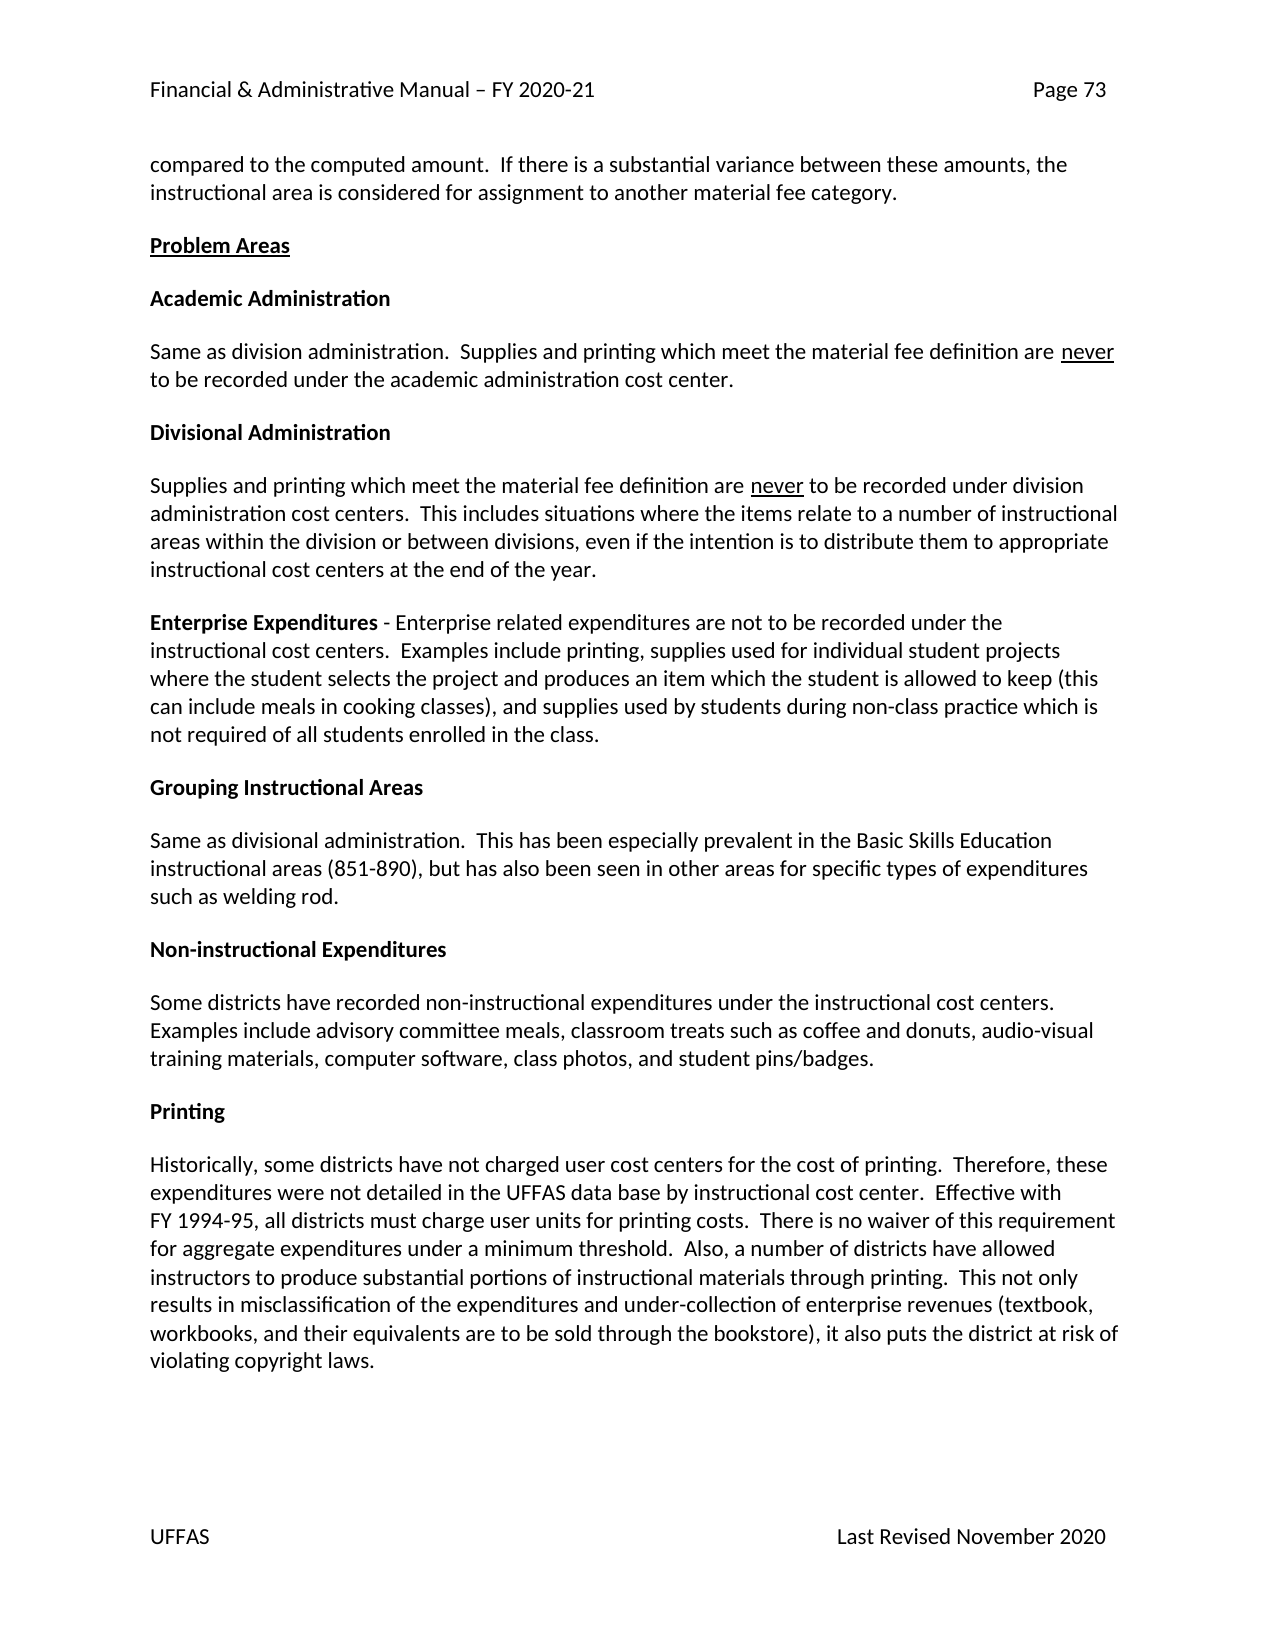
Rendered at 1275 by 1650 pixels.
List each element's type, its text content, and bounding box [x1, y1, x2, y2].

subtitle Printing [150, 1097, 1125, 1126]
subtitle Divisional Administration [150, 418, 1125, 446]
subtitle Problem Areas [150, 231, 1125, 259]
text Enterprise Expenditures - Enterprise related expenditures are not to be recorded under the instructional cost centers. Examples include printing, supplies used for individual student projects where the student selects the project and produces an item which the student is allowed to keep (this can include meals in cooking classes), and supplies used by students during non-class practice which is not required of all students enrolled in the class. [150, 608, 1125, 748]
text Some districts have recorded non-instructional expenditures under the instructional cost centers. Examples include advisory committee meals, classroom treats such as coffee and donuts, audio-visual training materials, computer software, class photos, and student pins/badges. [150, 988, 1125, 1072]
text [150, 150, 1125, 206]
subtitle Grouping Instructional Areas [150, 773, 1125, 801]
text Supplies and printing which meet the material fee definition are never to be recorded under division administration cost centers. This includes situations where the items relate to a number of instructional areas within the division or between divisions, even if the intention is to distribute them to appropriate instructional cost centers at the end of the year. [150, 471, 1125, 583]
text Historically, some districts have not charged user cost centers for the cost of printing. Therefore, these expenditures were not detailed in the UFFAS data base by instructional cost center. Effective with FY 1994-95, all districts must charge user units for printing costs. There is no waiver of this requirement for aggregate expenditures under a minimum threshold. Also, a number of districts have allowed instructors to produce substantial portions of instructional materials through printing. This not only results in misclassification of the expenditures and under-collection of enterprise revenues (textbook, workbooks, and their equivalents are to be sold through the bookstore), it also puts the district at risk of violating copyright laws. [150, 1151, 1125, 1375]
text Same as divisional administration. This has been especially prevalent in the Basic Skills Education instructional areas (851-890), but has also been seen in other areas for specific types of expenditures such as welding rod. [150, 826, 1125, 910]
text Same as division administration. Supplies and printing which meet the material fee definition are never to be recorded under the academic administration cost center. [150, 337, 1125, 393]
subtitle Non-instructional Expenditures [150, 935, 1125, 963]
subtitle Academic Administration [150, 284, 1125, 312]
